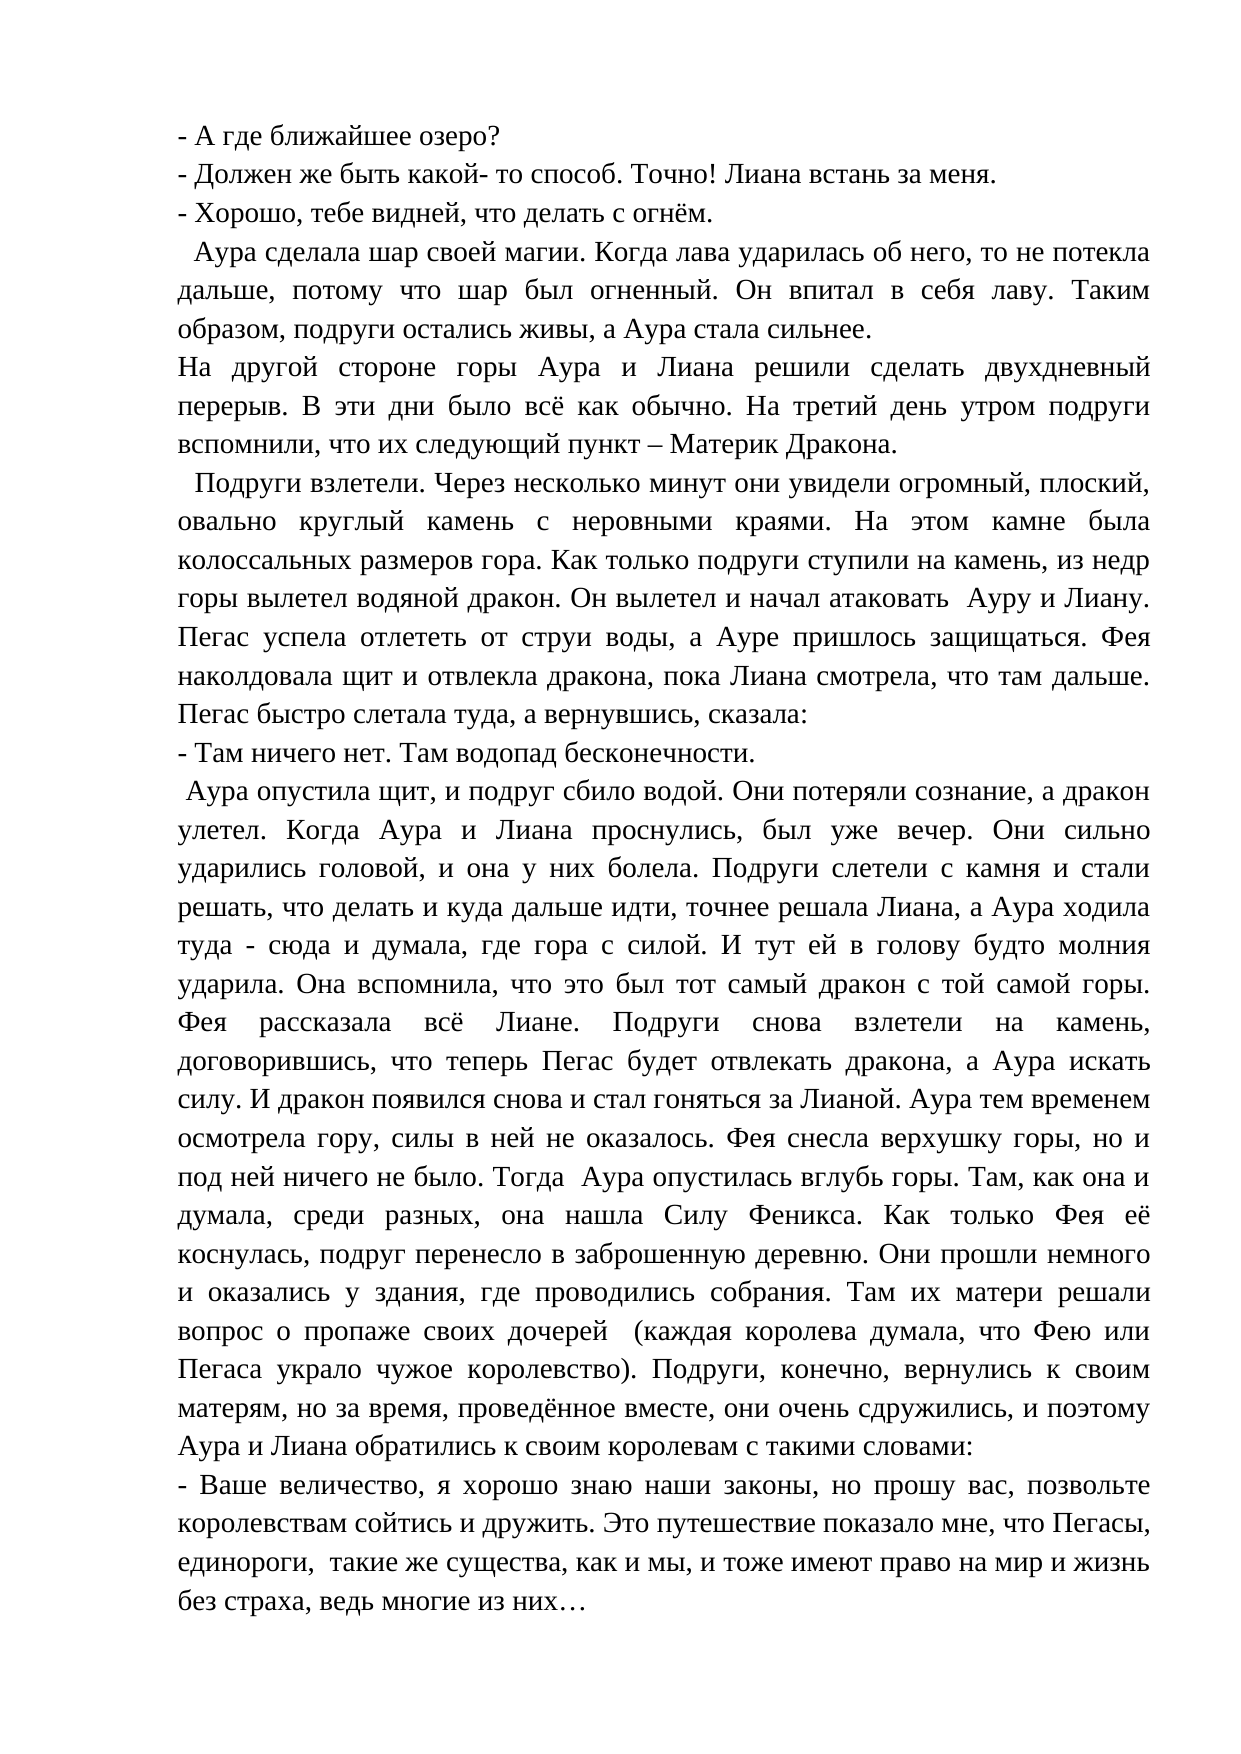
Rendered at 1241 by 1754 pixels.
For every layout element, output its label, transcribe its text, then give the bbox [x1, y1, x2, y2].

text - Там ничего нет. Там водопад бесконечности. [177, 735, 1152, 768]
text - Хорошо, тебе видней, что делать с огнём. [177, 195, 1152, 229]
text Аура сделала шар своей магии. Когда лава ударилась об него, то не потекла дальше, потому что шар был огненный. Он впитал в себя лаву. Таким образом, подруги остались живы, а Аура стала сильнее. [177, 234, 1152, 344]
text - А где ближайшее озеро? [177, 118, 1152, 152]
text - Должен же быть какой- то способ. Точно! Лиана встань за меня. [177, 157, 1152, 190]
text На другой стороне горы Аура и Лиана решили сделать двухдневный перерыв. В эти дни было всё как обычно. На третий день утром подруги вспомнили, что их следующий пункт – Материк Дракона. [177, 349, 1152, 460]
text Подруги взлетели. Через несколько минут они увидели огромный, плоский, овально круглый камень с неровными краями. На этом камне была колоссальных размеров гора. Как только подруги ступили на камень, из недр горы вылетел водяной дракон. Он вылетел и начал атаковать Ауру и Лиану. Пегас успела отлететь от струи воды, а Ауре пришлось защищаться. Фея наколдовала щит и отвлекла дракона, пока Лиана смотрела, что там дальше. Пегас быстро слетала туда, а вернувшись, сказала: [177, 465, 1152, 730]
text Аура опустила щит, и подруг сбило водой. Они потеряли сознание, а дракон улетел. Когда Аура и Лиана проснулись, был уже вечер. Они сильно ударились головой, и она у них болела. Подруги слетели с камня и стали решать, что делать и куда дальше идти, точнее решала Лиана, а Аура ходила туда - сюда и думала, где гора с силой. И тут ей в голову будто молния ударила. Она вспомнила, что это был тот самый дракон с той самой горы. Фея рассказала всё Лиане. Подруги снова взлетели на камень, договорившись, что теперь Пегас будет отвлекать дракона, а Аура искать силу. И дракон появился снова и стал гоняться за Лианой. Аура тем временем осмотрела гору, силы в ней не оказалось. Фея снесла верхушку горы, но и под ней ничего не было. Тогда Аура опустилась вглубь горы. Там, как она и думала, среди разных, она нашла Силу Феникса. Как только Фея её коснулась, подруг перенесло в заброшенную деревню. Они прошли немного и оказались у здания, где проводились собрания. Там их матери решали вопрос о пропаже своих дочерей (каждая королева думала, что Фею или Пегаса украло чужое королевство). Подруги, конечно, вернулись к своим матерям, но за время, проведённое вместе, они очень сдружились, и поэтому Аура и Лиана обратились к своим королевам с такими словами: [177, 773, 1152, 1462]
text - Ваше величество, я хорошо знаю наши законы, но прошу вас, позвольте королевствам сойтись и дружить. Это путешествие показало мне, что Пегасы, единороги, такие же существа, как и мы, и тоже имеют право на мир и жизнь без страха, ведь многие из них… [177, 1467, 1152, 1616]
